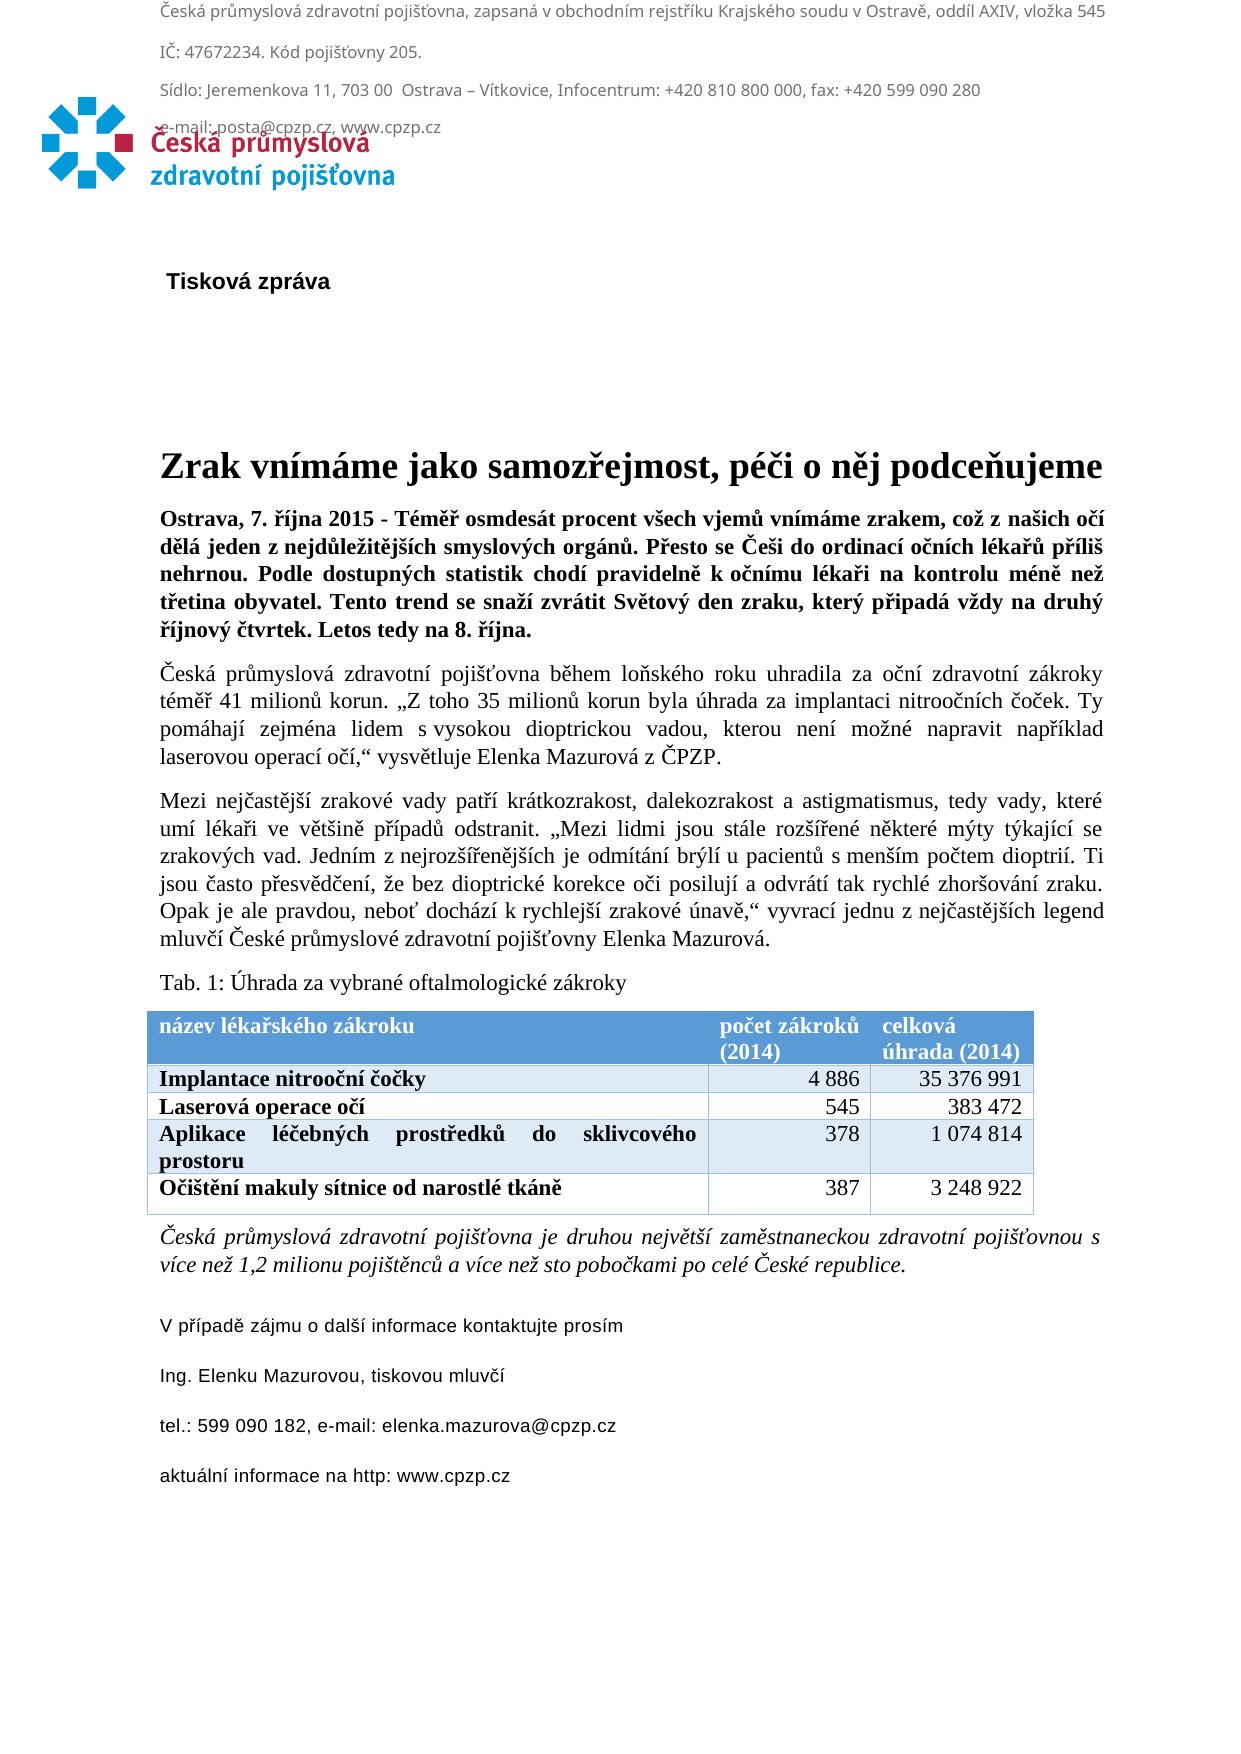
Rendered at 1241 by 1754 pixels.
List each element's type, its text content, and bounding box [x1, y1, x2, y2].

text Tab. 1: Úhrada za vybrané oftalmologické zákroky [159, 969, 1104, 996]
table_cell 1 074 814 [871, 1120, 1033, 1173]
table_cell 387 [709, 1174, 870, 1213]
table_cell Implantace nitrooční čočky [148, 1066, 708, 1092]
table_cell Aplikace léčebných prostředků do sklivcového prostoru [148, 1120, 708, 1173]
table_cell 3 248 922 [871, 1174, 1033, 1213]
table_cell 35 376 991 [871, 1066, 1033, 1092]
table_cell Očištění makuly sítnice od narostlé tkáně [148, 1174, 708, 1213]
table_cell Laserová operace očí [148, 1093, 708, 1119]
text aktuální informace na http: www.cpzp.cz [159, 1456, 1104, 1489]
table_header název lékařského zákroku [148, 1012, 708, 1064]
text Česká průmyslová zdravotní pojišťovna je druhou největší zaměstnaneckou zdravotní pojišťovnou s více než 1,2 milionu pojištěnců a více než sto pobočkami po celé České republice. [159, 1223, 1104, 1277]
text Ing. Elenku Mazurovou, tiskovou mluvčí [159, 1356, 1104, 1389]
table_cell 545 [709, 1093, 870, 1119]
text Mezi nejčastější zrakové vady patří krátkozrakost, dalekozrakost a astigmatismus, tedy vady, které umí lékaři ve většině případů odstranit. „Mezi lidmi jsou stále rozšířené některé mýty týkající se zrakových vad. Jedním z nejrozšířenějších je odmítání brýlí u pacientů s menším počtem dioptrií. Ti jsou často přesvědčení, že bez dioptrické korekce oči posilují a odvrátí tak rychlé zhoršování zraku. Opak je ale pravdou, neboť dochází k rychlejší zrakové únavě,“ vyvrací jednu z nejčastějších legend mluvčí České průmyslové zdravotní pojišťovny Elenka Mazurová. [159, 787, 1104, 951]
table_cell 383 472 [871, 1093, 1033, 1119]
text V případě zájmu o další informace kontaktujte prosím [159, 1306, 1104, 1339]
picture [41, 97, 394, 191]
text tel.: 599 090 182, e-mail: elenka.mazurova@cpzp.cz [159, 1406, 1104, 1439]
table_header počet zákroků (2014) [709, 1012, 870, 1064]
table_cell 4 886 [709, 1066, 870, 1092]
table_cell 378 [709, 1120, 870, 1173]
table_header celková úhrada (2014) [871, 1012, 1033, 1064]
text Ostrava, 7. října 2015 - Téměř osmdesát procent všech vjemů vnímáme zrakem, což z našich očí dělá jeden z nejdůležitějších smyslových orgánů. Přesto se Češi do ordinací očních lékařů příliš nehrnou. Podle dostupných statistik chodí pravidelně k očnímu lékaři na kontrolu méně než třetina obyvatel. Tento trend se snaží zvrátit Světový den zraku, který připadá vždy na druhý říjnový čtvrtek. Letos tedy na 8. října. [159, 505, 1104, 642]
text Česká průmyslová zdravotní pojišťovna během loňského roku uhradila za oční zdravotní zákroky téměř 41 milionů korun. „Z toho 35 milionů korun byla úhrada za implantaci nitroočních čoček. Ty pomáhají zejména lidem s vysokou dioptrickou vadou, kterou není možné napravit například laserovou operací očí,“ vysvětluje Elenka Mazurová z ČPZP. [159, 660, 1104, 769]
text Zrak vnímáme jako samozřejmost, péči o něj podceňujeme [159, 443, 1104, 487]
